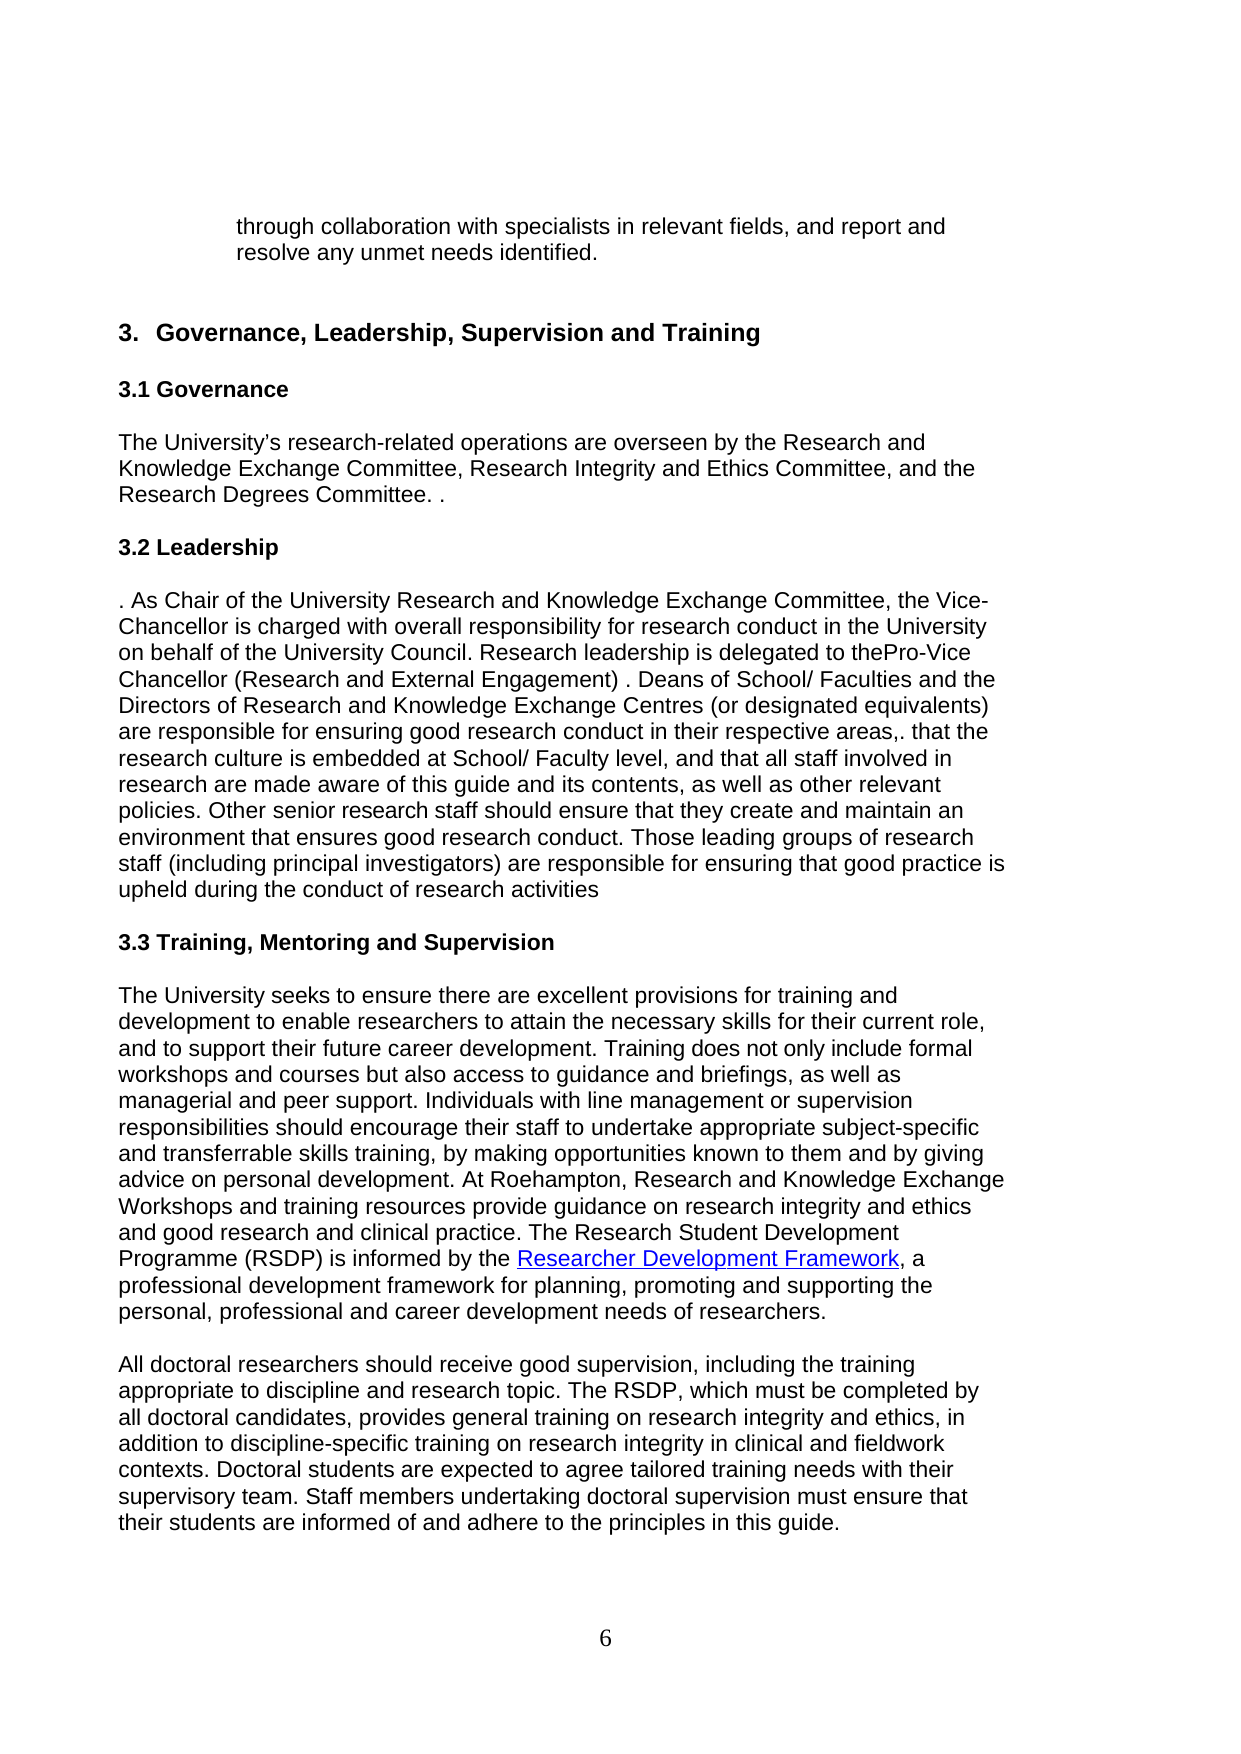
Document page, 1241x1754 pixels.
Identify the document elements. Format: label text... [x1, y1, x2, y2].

text 3.1 Governance [118, 376, 1092, 402]
text All doctoral researchers should receive good supervision, including the training appropriate to discipline and research topic. The RSDP, which must be completed by all doctoral candidates, provides general training on research integrity and ethics, in addition to discipline-specific training on research integrity in clinical and fieldwork contexts. Doctoral students are expected to agree tailored training needs with their supervisory team. Staff members undertaking doctoral supervision must ensure that their students are informed of and adhere to the principles in this guide. [118, 1351, 1006, 1535]
list Governance, Leadership, Supervision and Training [118, 318, 1092, 347]
text The University seeks to ensure there are excellent provisions for training and development to enable researchers to attain the necessary skills for their current role, and to support their future career development. Training does not only include formal workshops and courses but also access to guidance and briefings, as well as managerial and peer support. Individuals with line management or supervision responsibilities should encourage their staff to undertake appropriate subject-specific and transferrable skills training, by making opportunities known to them and by giving advice on personal development. At Roehampton, Research and Knowledge Exchange Workshops and training resources provide guidance on research integrity and ethics and good research and clinical practice. The Research Student Development Programme (RSDP) is informed by the Researcher Development Framework, a professional development framework for planning, promoting and supporting the personal, professional and career development needs of researchers. [118, 982, 1006, 1324]
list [199, 213, 1006, 266]
text 3.3 Training, Mentoring and Supervision [118, 929, 1092, 956]
text The University’s research-related operations are overseen by the Research and Knowledge Exchange Committee, Research Integrity and Ethics Committee, and the Research Degrees Committee. . [118, 428, 1006, 507]
text . As Chair of the University Research and Knowledge Exchange Committee, the Vice-Chancellor is charged with overall responsibility for research conduct in the University on behalf of the University Council. Research leadership is delegated to thePro-Vice Chancellor (Research and External Engagement) . Deans of School/ Faculties and the Directors of Research and Knowledge Exchange Centres (or designated equivalents) are responsible for ensuring good research conduct in their respective areas,. that the research culture is embedded at School/ Faculty level, and that all staff involved in research are made aware of this guide and its contents, as well as other relevant policies. Other senior research staff should ensure that they create and maintain an environment that ensures good research conduct. Those leading groups of research staff (including principal investigators) are responsible for ensuring that good practice is upheld during the conduct of research activities [118, 587, 1006, 903]
text 3.2 Leadership [118, 534, 1092, 560]
